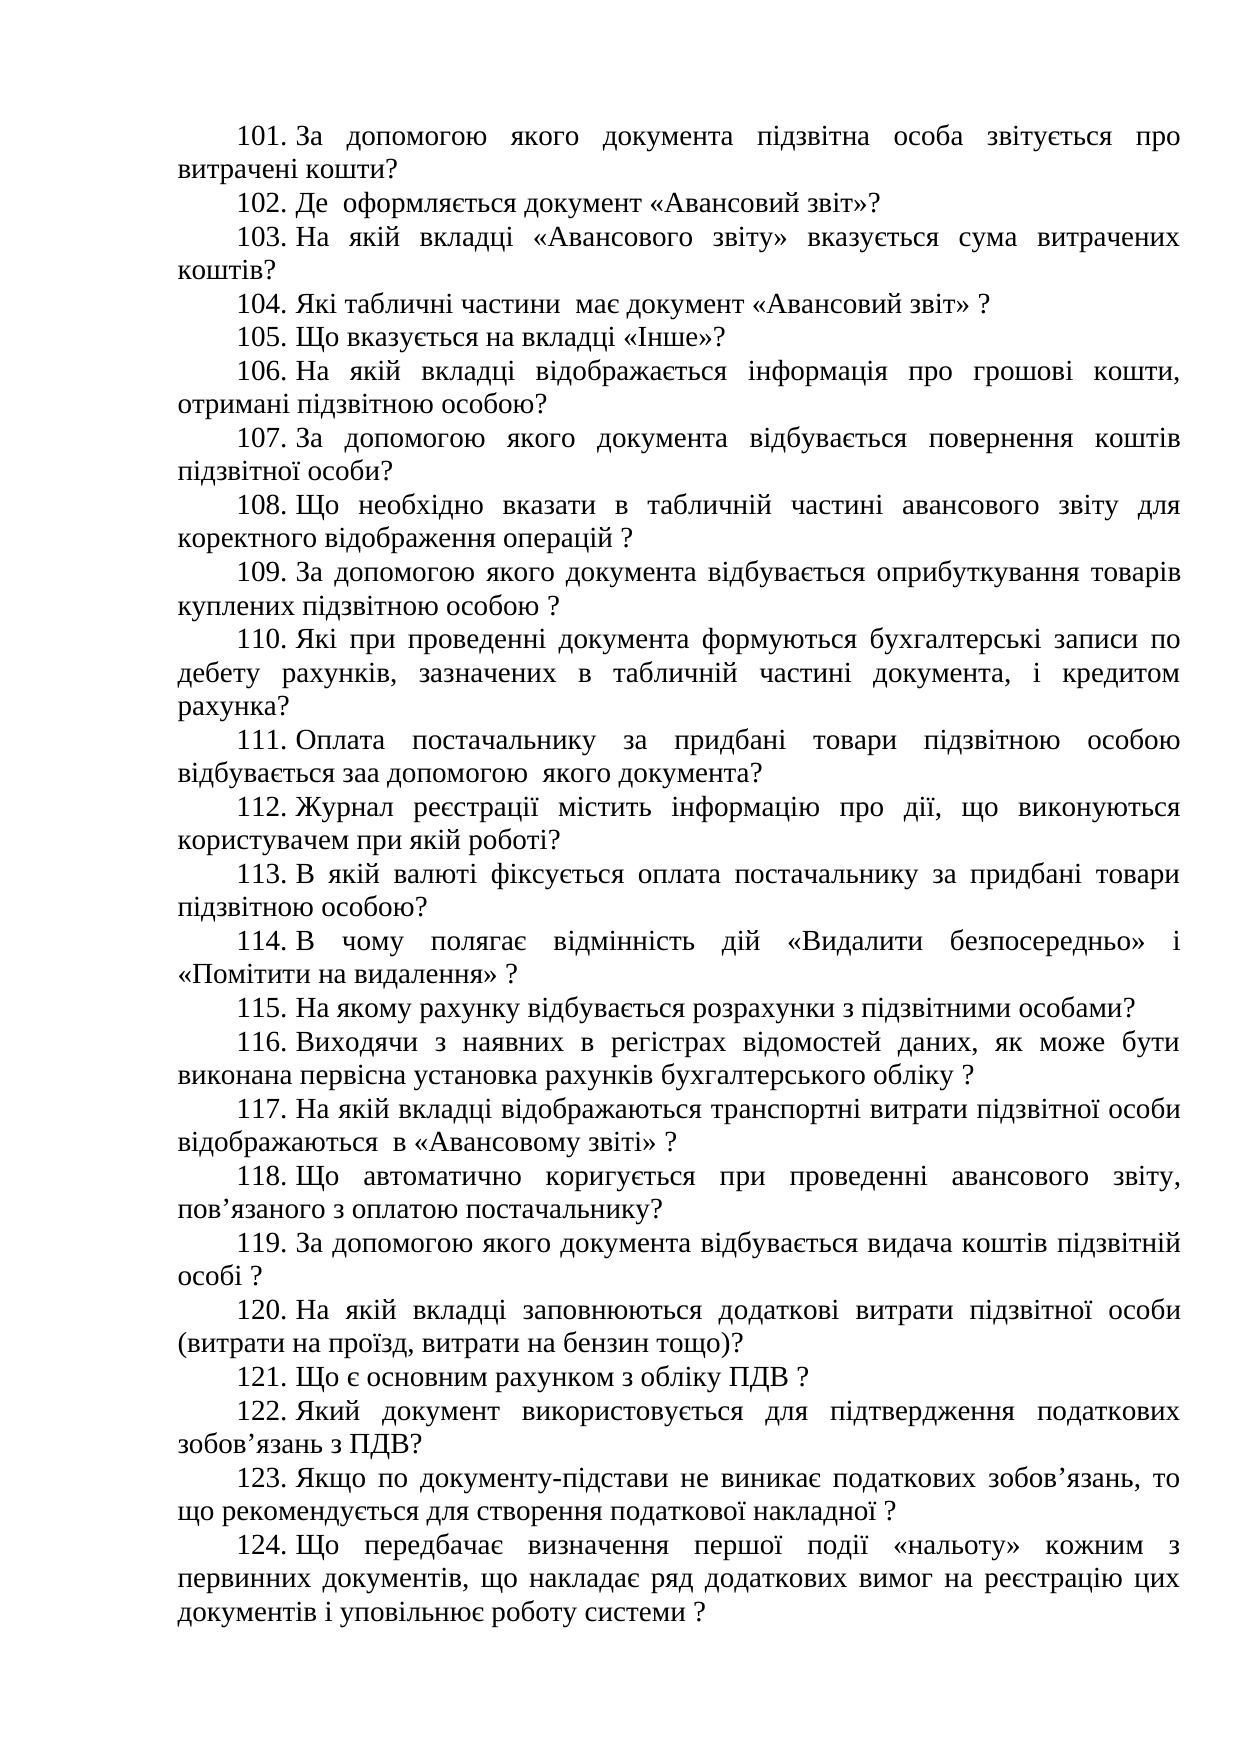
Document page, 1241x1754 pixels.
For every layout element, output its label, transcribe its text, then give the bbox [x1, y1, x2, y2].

list В якій валюті фіксується оплата постачальнику за придбані товари підзвітною особою? [177, 856, 1181, 923]
list Що є основним рахунком з обліку ПДВ ? [177, 1359, 1181, 1393]
list Що вказується на вкладці «Інше»? [177, 319, 1181, 353]
list На якому рахунку відбувається розрахунки з підзвітними особами? [177, 990, 1181, 1024]
list Що необхідно вказати в табличній частині авансового звіту для коректного відображення операцій ? [177, 487, 1181, 554]
list Виходячи з наявних в регістрах відомостей даних, як може бути виконана первісна установка рахунків бухгалтерського обліку ? [177, 1024, 1181, 1091]
list На якій вкладці «Авансового звіту» вказується сума витрачених коштів? [177, 219, 1181, 286]
list На якій вкладці заповнюються додаткові витрати підзвітної особи (витрати на проїзд, витрати на бензин тощо)? [177, 1292, 1181, 1359]
list За допомогою якого документа підзвітна особа звітується про витрачені кошти? [177, 118, 1181, 185]
list За допомогою якого документа відбувається повернення коштів підзвітної особи? [177, 420, 1181, 487]
list Журнал реєстрації містить інформацію про дії, що виконуються користувачем при якій роботі? [177, 789, 1181, 856]
list За допомогою якого документа відбувається оприбуткування товарів куплених підзвітною особою ? [177, 554, 1181, 621]
list За допомогою якого документа відбувається видача коштів підзвітній особі ? [177, 1225, 1181, 1292]
list Який документ використовується для підтвердження податкових зобов’язань з ПДВ? [177, 1393, 1181, 1460]
list Що передбачає визначення першої події «нальоту» кожним з первинних документів, що накладає ряд додаткових вимог на реєстрацію цих документів і уповільнює роботу системи ? [177, 1527, 1181, 1627]
list Якщо по документу-підстави не виникає податкових зобов’язань, то що рекомендується для створення податкової накладної ? [177, 1460, 1181, 1527]
list На якій вкладці відображаються транспортні витрати підзвітної особи відображаються в «Авансовому звіті» ? [177, 1091, 1181, 1158]
list На якій вкладці відображається інформація про грошові кошти, отримані підзвітною особою? [177, 353, 1181, 420]
list Оплата постачальнику за придбані товари підзвітною особою відбувається заа допомогою якого документа? [177, 722, 1181, 789]
list Які при проведенні документа формуються бухгалтерські записи по дебету рахунків, зазначених в табличній частині документа, і кредитом рахунка? [177, 621, 1181, 722]
list Які табличні частини має документ «Авансовий звіт» ? [177, 286, 1181, 319]
list Що автоматично коригується при проведенні авансового звіту, пов’язаного з оплатою постачальнику? [177, 1158, 1181, 1225]
list Де оформляється документ «Авансовий звіт»? [177, 185, 1181, 219]
list В чому полягає відмінність дій «Видалити безпосередньо» і «Помітити на видалення» ? [177, 923, 1181, 990]
